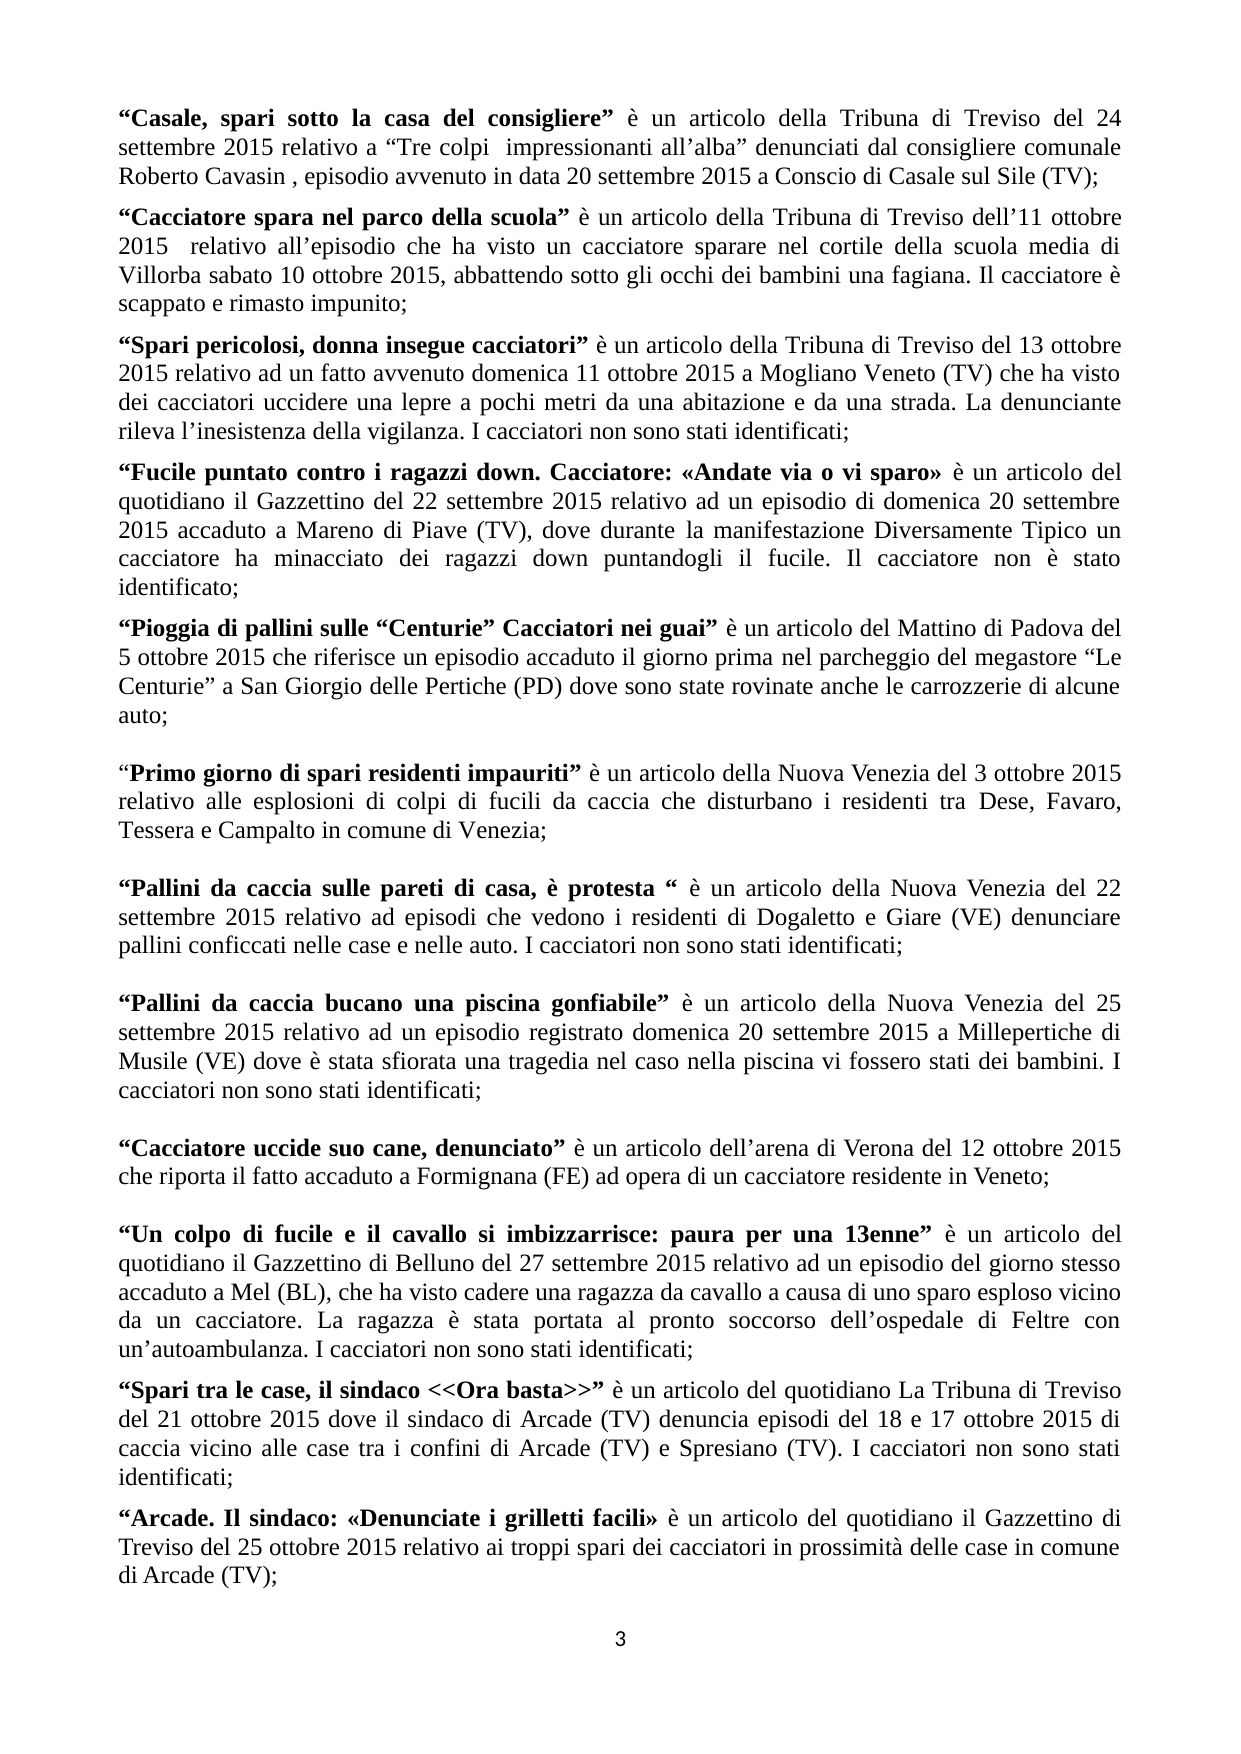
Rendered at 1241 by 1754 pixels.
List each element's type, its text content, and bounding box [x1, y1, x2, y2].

text “Arcade. Il sindaco: «Denunciate i grilletti facili» è un articolo del quotidiano il Gazzettino di Treviso del 25 ottobre 2015 relativo ai troppi spari dei cacciatori in prossimità delle case in comune di Arcade (TV); [118, 1503, 1122, 1589]
text “Spari tra le case, il sindaco <<Ora basta>>” è un articolo del quotidiano La Tribuna di Treviso del 21 ottobre 2015 dove il sindaco di Arcade (TV) denuncia episodi del 18 e 17 ottobre 2015 di caccia vicino alle case tra i confini di Arcade (TV) e Spresiano (TV). I cacciatori non sono stati identificati; [118, 1376, 1122, 1491]
text “Fucile puntato contro i ragazzi down. Cacciatore: «Andate via o vi sparo» è un articolo del quotidiano il Gazzettino del 22 settembre 2015 relativo ad un episodio di domenica 20 settembre 2015 accaduto a Mareno di Piave (TV), dove durante la manifestazione Diversamente Tipico un cacciatore ha minacciato dei ragazzi down puntandogli il fucile. Il cacciatore non è stato identificato; [118, 457, 1122, 601]
text “Cacciatore spara nel parco della scuola” è un articolo della Tribuna di Treviso dell’11 ottobre 2015 relativo all’episodio che ha visto un cacciatore sparare nel cortile della scuola media di Villorba sabato 10 ottobre 2015, abbattendo sotto gli occhi dei bambini una fagiana. Il cacciatore è scappato e rimasto impunito; [118, 202, 1122, 317]
text “Primo giorno di spari residenti impauriti” è un articolo della Nuova Venezia del 3 ottobre 2015 relativo alle esplosioni di colpi di fucili da caccia che disturbano i residenti tra Dese, Favaro, Tessera e Campalto in comune di Venezia; [118, 758, 1122, 844]
text “Pallini da caccia bucano una piscina gonfiabile” è un articolo della Nuova Venezia del 25 settembre 2015 relativo ad un episodio registrato domenica 20 settembre 2015 a Millepertiche di Musile (VE) dove è stata sfiorata una tragedia nel caso nella piscina vi fossero stati dei bambini. I cacciatori non sono stati identificati; [118, 988, 1122, 1103]
text “Spari pericolosi, donna insegue cacciatori” è un articolo della Tribuna di Treviso del 13 ottobre 2015 relativo ad un fatto avvenuto domenica 11 ottobre 2015 a Mogliano Veneto (TV) che ha visto dei cacciatori uccidere una lepre a pochi metri da una abitazione e da una strada. La denunciante rileva l’inesistenza della vigilanza. I cacciatori non sono stati identificati; [118, 330, 1122, 445]
text “Pallini da caccia sulle pareti di casa, è protesta “ è un articolo della Nuova Venezia del 22 settembre 2015 relativo ad episodi che vedono i residenti di Dogaletto e Giare (VE) denunciare pallini conficcati nelle case e nelle auto. I cacciatori non sono stati identificati; [118, 873, 1122, 959]
text “Un colpo di fucile e il cavallo si imbizzarrisce: paura per una 13enne” è un articolo del quotidiano il Gazzettino di Belluno del 27 settembre 2015 relativo ad un episodio del giorno stesso accaduto a Mel (BL), che ha visto cadere una ragazza da cavallo a causa di uno sparo esploso vicino da un cacciatore. La ragazza è stata portata al pronto soccorso dell’ospedale di Feltre con un’autoambulanza. I cacciatori non sono stati identificati; [118, 1219, 1122, 1363]
text “Casale, spari sotto la casa del consigliere” è un articolo della Tribuna di Treviso del 24 settembre 2015 relativo a “Tre colpi impressionanti all’alba” denunciati dal consigliere comunale Roberto Cavasin , episodio avvenuto in data 20 settembre 2015 a Conscio di Casale sul Sile (TV); [118, 103, 1122, 190]
text “Cacciatore uccide suo cane, denunciato” è un articolo dell’arena di Verona del 12 ottobre 2015 che riporta il fatto accaduto a Formignana (FE) ad opera di un cacciatore residente in Veneto; [118, 1133, 1122, 1190]
text “Pioggia di pallini sulle “Centurie” Cacciatori nei guai” è un articolo del Mattino di Padova del 5 ottobre 2015 che riferisce un episodio accaduto il giorno prima nel parcheggio del megastore “Le Centurie” a San Giorgio delle Pertiche (PD) dove sono state rovinate anche le carrozzerie di alcune auto; [118, 613, 1122, 728]
